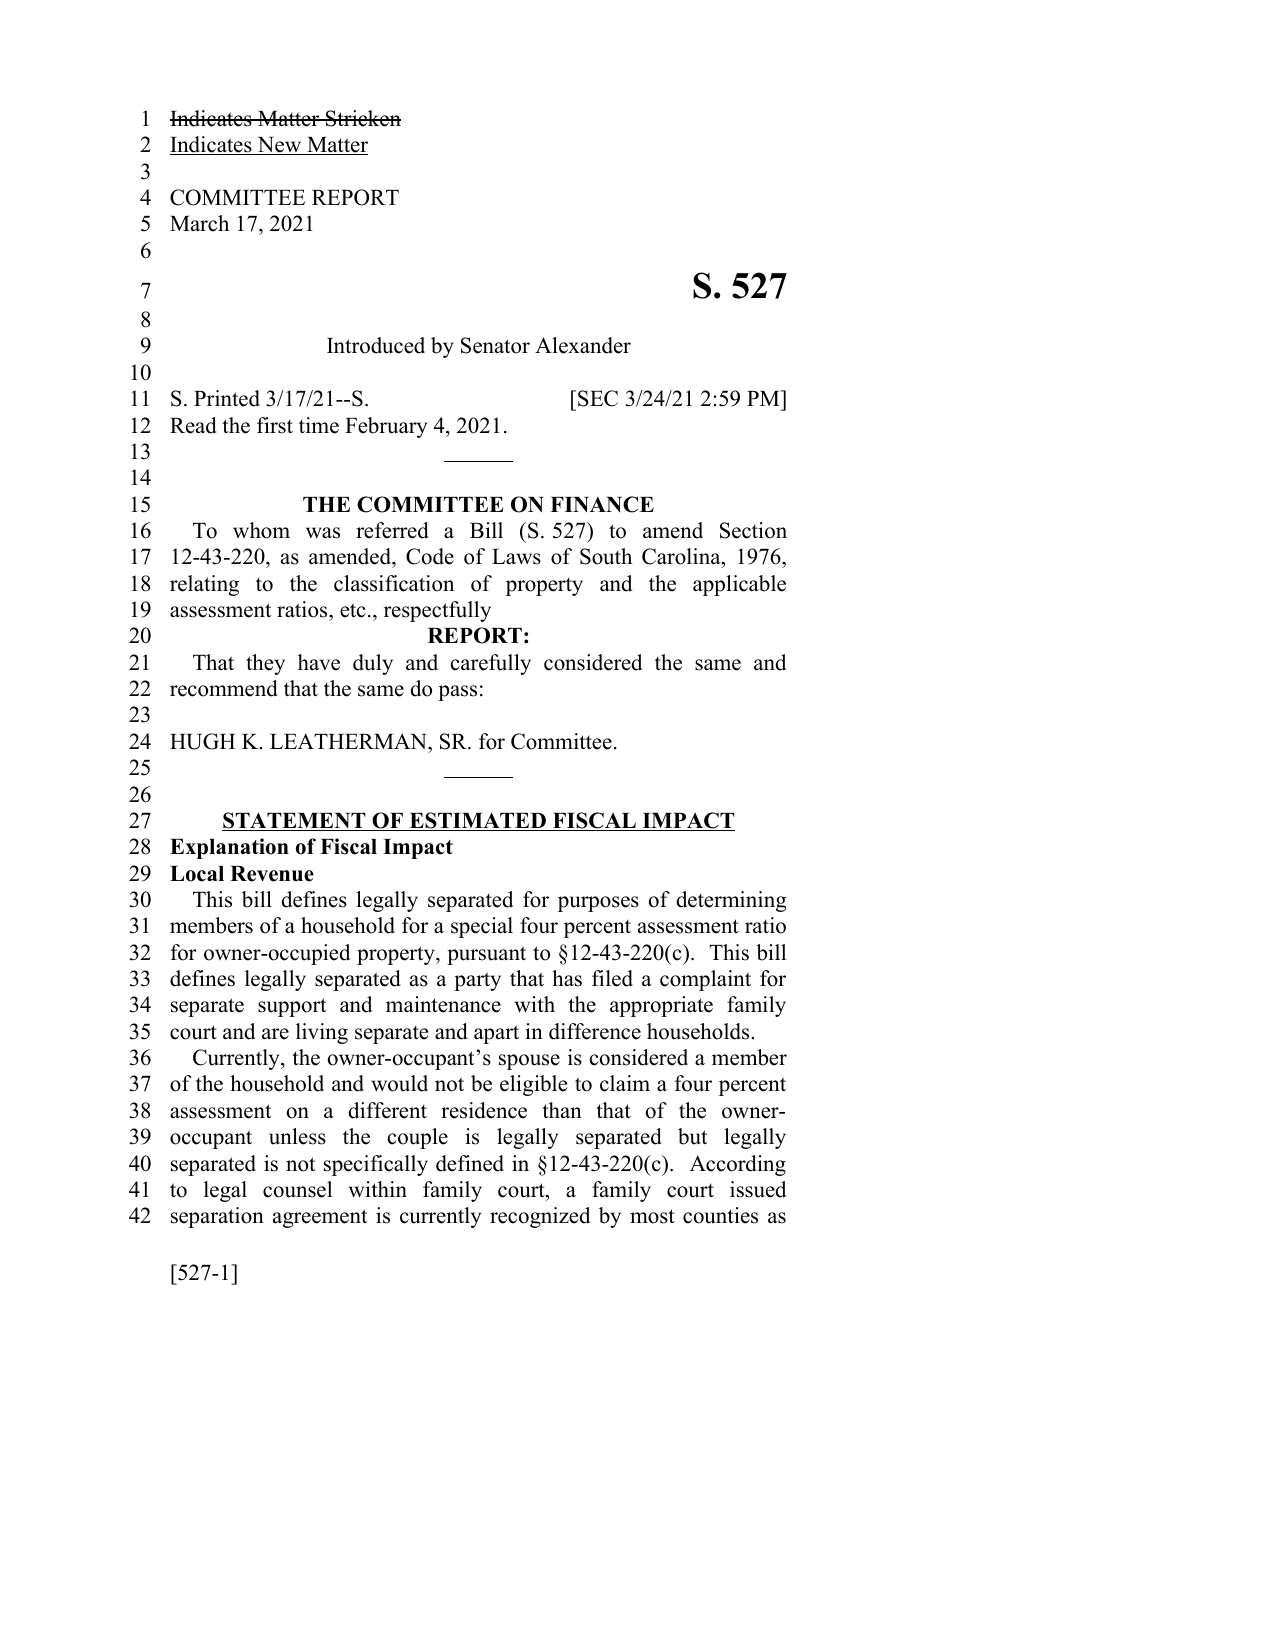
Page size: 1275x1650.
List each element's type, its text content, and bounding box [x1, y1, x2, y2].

text Introduced by Senator Alexander [169, 333, 787, 359]
text HUGH K. LEATHERMAN, SR. for Committee. [169, 728, 787, 754]
text Indicates New Matter [169, 131, 787, 158]
text S. 527 [169, 263, 787, 306]
text Indicates Matter Stricken [169, 105, 787, 131]
text COMMITTEE REPORT [169, 184, 787, 210]
text Read the first time February 4, 2021. [169, 412, 787, 438]
text Explanation of Fiscal Impact [169, 833, 787, 860]
text THE COMMITTEE ON FINANCE [169, 491, 787, 517]
text Local Revenue [169, 860, 787, 886]
text That they have duly and carefully considered the same and recommend that the same do pass: [169, 649, 787, 702]
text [169, 1044, 787, 1229]
text S. Printed 3/17/21--S. [SEC 3/24/21 2:59 PM] [169, 385, 787, 412]
text To whom was referred a Bill (S. 527) to amend Section 12-43-220, as amended, Code of Laws of South Carolina, 1976, relating to the classification of property and the applicable assessment ratios, etc., respectfully [169, 517, 787, 622]
text This bill defines legally separated for purposes of determining members of a household for a special four percent assessment ratio for owner-occupied property, pursuant to §12-43-220(c). This bill defines legally separated as a party that has filed a complaint for separate support and maintenance with the appropriate family court and are living separate and apart in difference households. [169, 886, 787, 1044]
text March 17, 2021 [169, 210, 787, 237]
text STATEMENT OF ESTIMATED FISCAL IMPACT [169, 807, 787, 833]
text REPORT: [169, 622, 787, 649]
